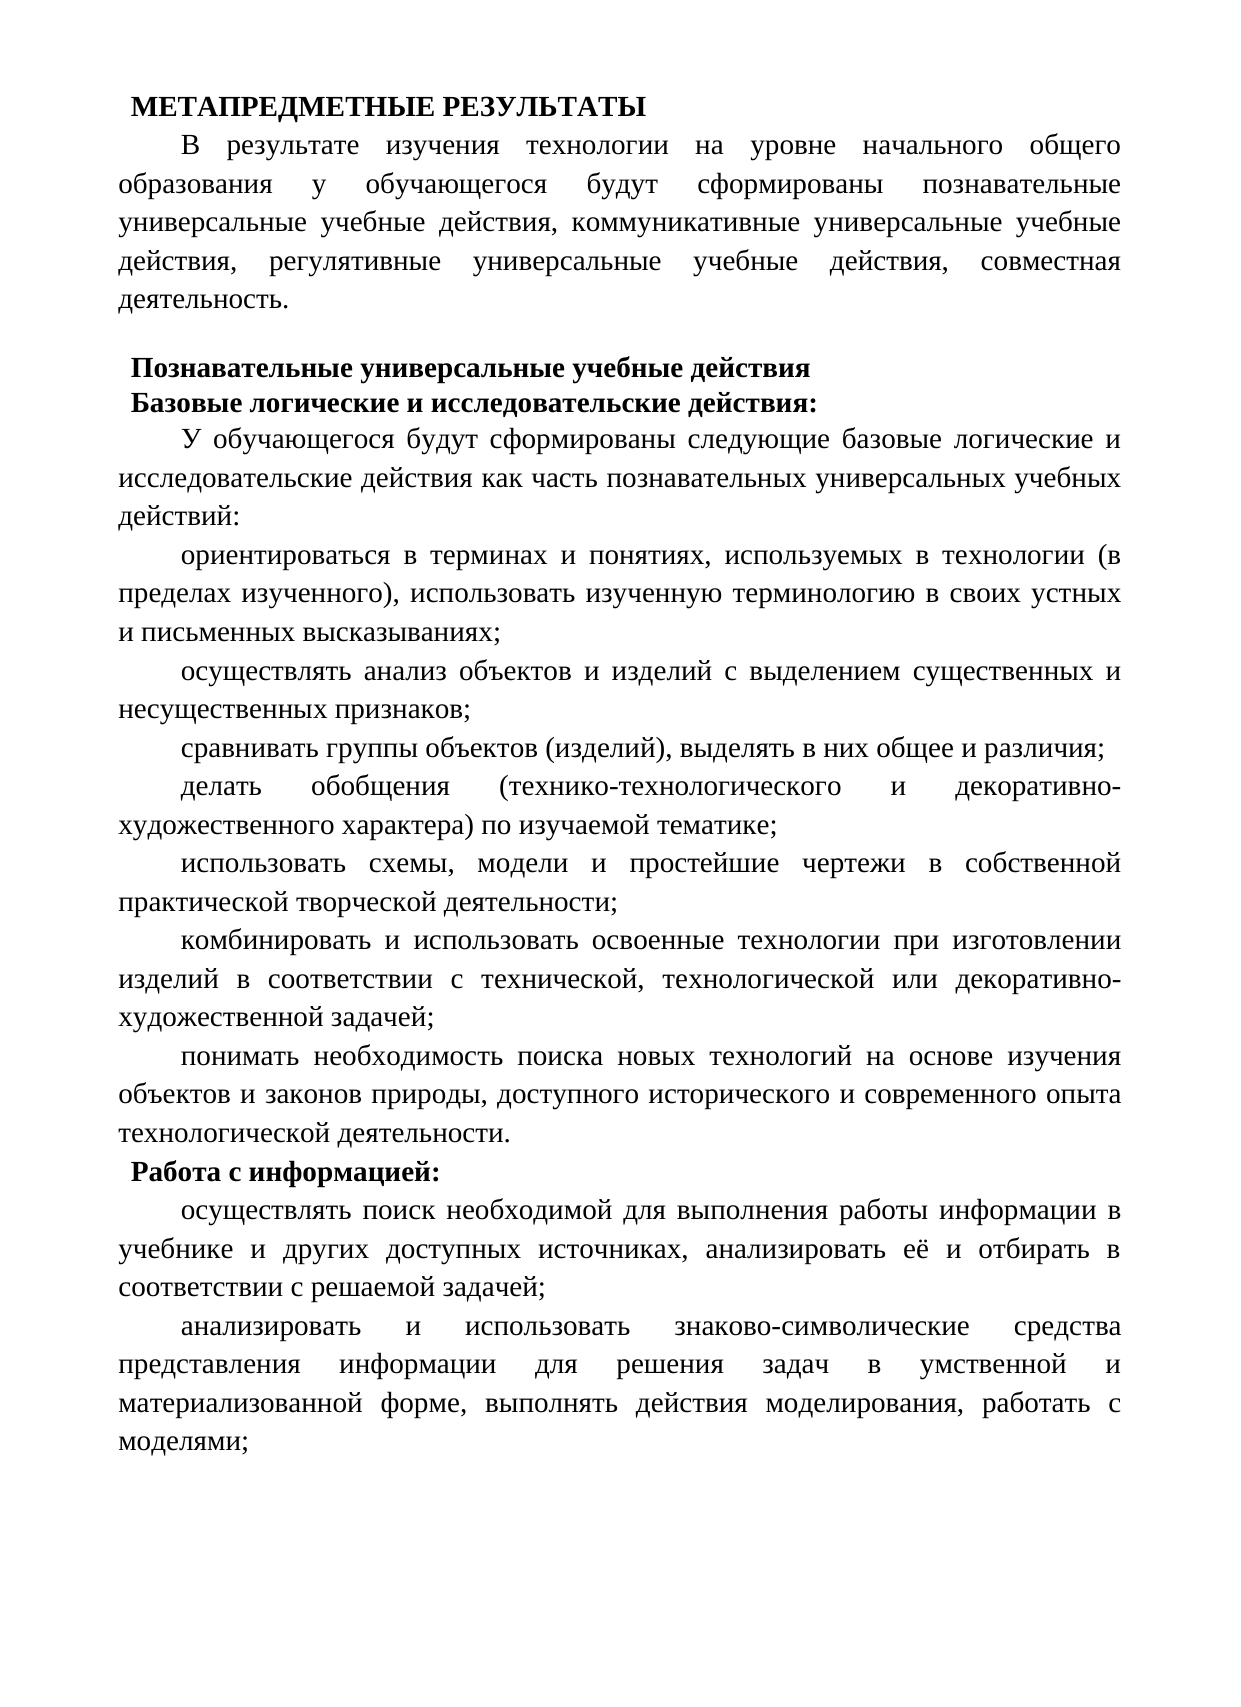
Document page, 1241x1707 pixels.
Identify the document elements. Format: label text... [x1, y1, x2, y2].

text сравнивать группы объектов (изделий), выделять в них общее и различия; [118, 730, 1122, 763]
text В результате изучения технологии на уровне начального общего образования у обучающегося будут сформированы познавательные универсальные учебные действия, коммуникативные универсальные учебные действия, регулятивные универсальные учебные действия, совместная деятельность. [118, 127, 1122, 315]
text делать обобщения (технико-технологического и декоративно-художественного характера) по изучаемой тематике; [118, 768, 1122, 840]
text использовать схемы, модели и простейшие чертежи в собственной практической творческой деятельности; [118, 845, 1122, 917]
text анализировать и использовать знаково-символические средства представления информации для решения задач в умственной и материализованной форме, выполнять действия моделирования, работать с моделями; [118, 1308, 1122, 1457]
text комбинировать и использовать освоенные технологии при изготовлении изделий в соответствии с технической, технологической или декоративно-художественной задачей; [118, 922, 1122, 1033]
text понимать необходимость поиска новых технологий на основе изучения объектов и законов природы, доступного исторического и современного опыта технологической деятельности. [118, 1038, 1122, 1149]
text Работа с информацией: [131, 1154, 1122, 1187]
text осуществлять анализ объектов и изделий с выделением существенных и несущественных признаков; [118, 653, 1122, 725]
text Базовые логические и исследовательские действия: [131, 386, 1122, 419]
text Познавательные универсальные учебные действия [131, 350, 1122, 383]
text МЕТАПРЕДМЕТНЫЕ РЕЗУЛЬТАТЫ [131, 89, 1122, 122]
text У обучающегося будут сформированы следующие базовые логические и исследовательские действия как часть познавательных универсальных учебных действий: [118, 421, 1122, 532]
text осуществлять поиск необходимой для выполнения работы информации в учебнике и других доступных источниках, анализировать её и отбирать в соответствии с решаемой задачей; [118, 1192, 1122, 1303]
text ориентироваться в терминах и понятиях, используемых в технологии (в пределах изученного), использовать изученную терминологию в своих устных и письменных высказываниях; [118, 537, 1122, 648]
